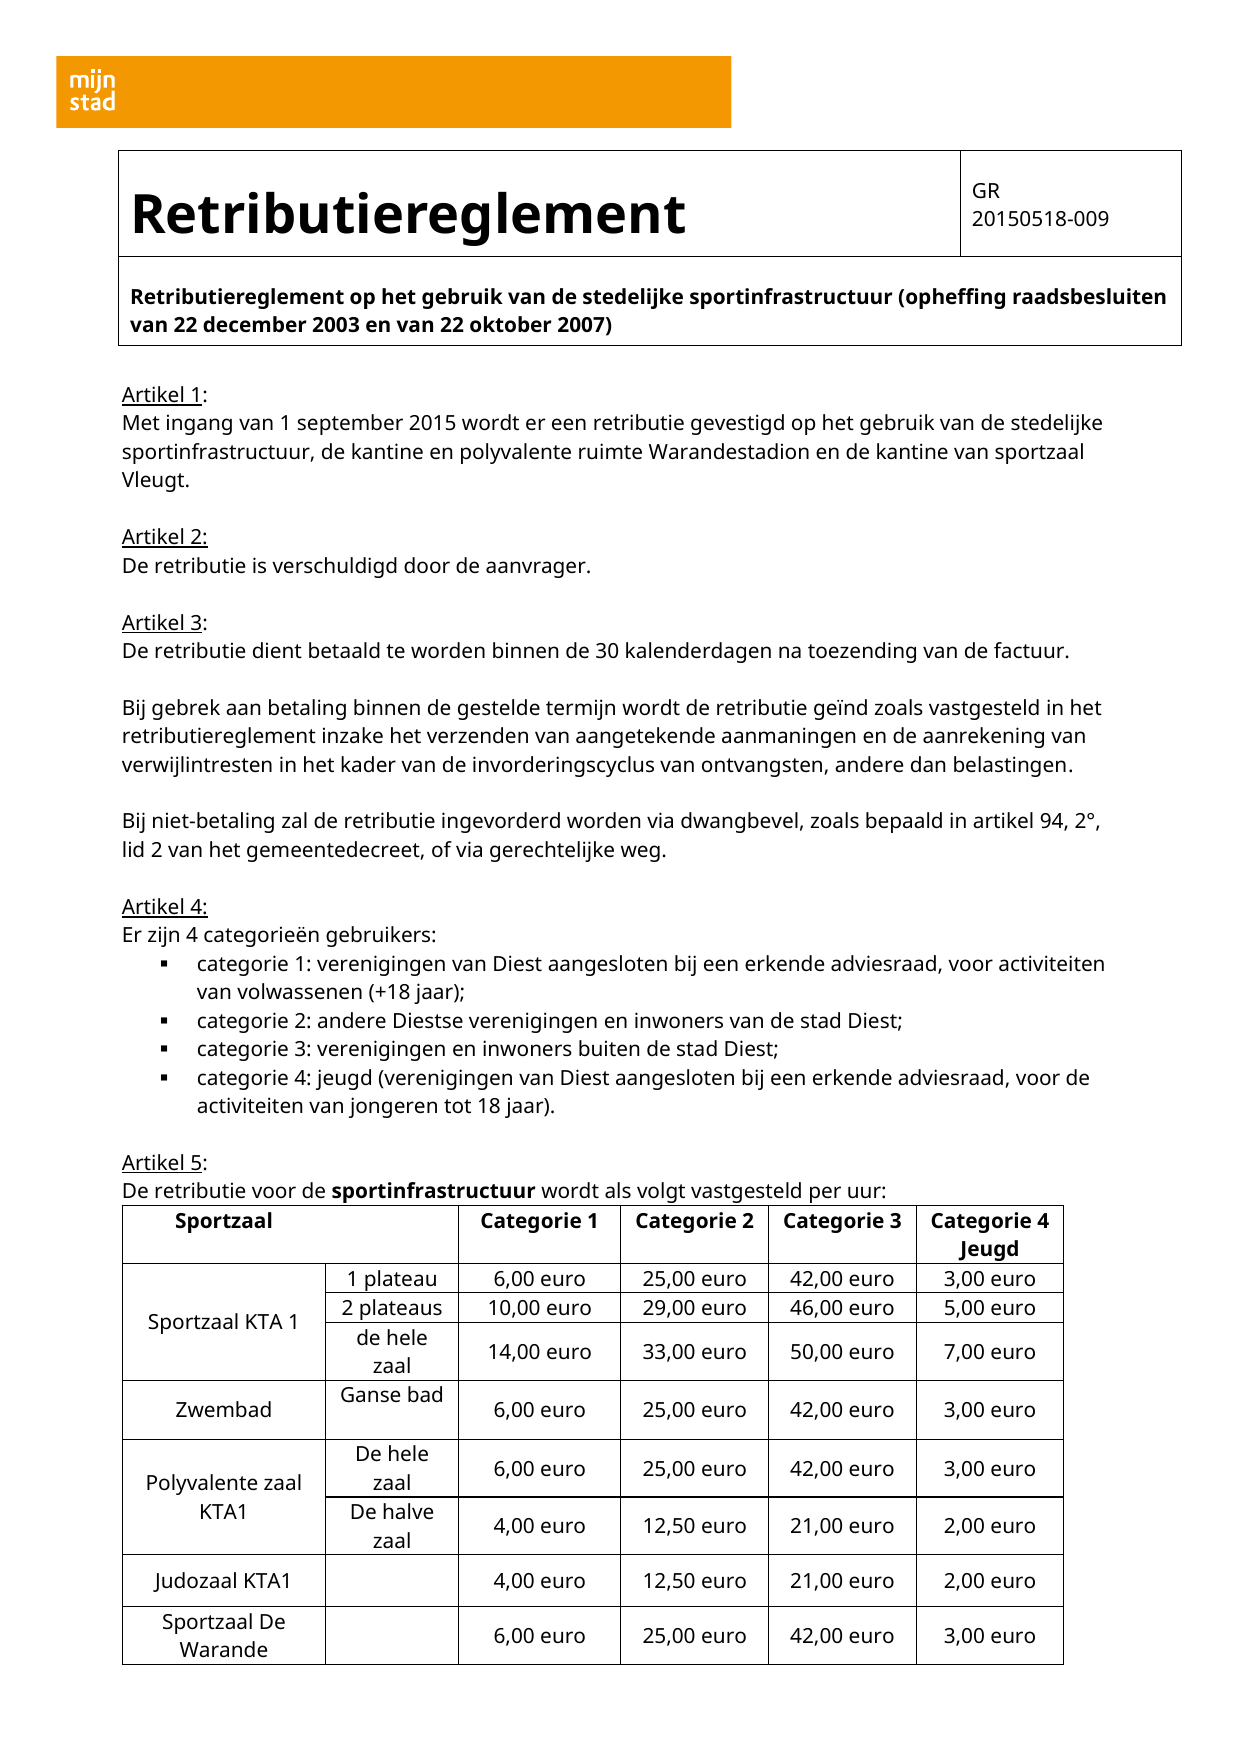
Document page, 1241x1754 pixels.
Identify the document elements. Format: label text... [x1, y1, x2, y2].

table_header Retributiereglement [119, 151, 960, 256]
table_header Sportzaal [123, 1206, 325, 1263]
table_cell 2,00 euro [917, 1498, 1063, 1554]
table_cell [326, 1607, 458, 1664]
table_cell 25,00 euro [621, 1264, 768, 1292]
table_header Categorie 4 Jeugd [917, 1206, 1063, 1263]
list categorie 2: andere Diestse verenigingen en inwoners van de stad Diest; [159, 1006, 1125, 1034]
table_cell 6,00 euro [459, 1381, 620, 1438]
text Bij gebrek aan betaling binnen de gestelde termijn wordt de retributie geïnd zoals vastgesteld in het retributiereglement inzake het verzenden van aangetekende aanmaningen en de aanrekening van verwijlintresten in het kader van de invorderingscyclus van ontvangsten, andere dan belastingen. [122, 693, 1125, 778]
table_cell 42,00 euro [769, 1607, 916, 1664]
table_cell 3,00 euro [917, 1264, 1063, 1292]
table_cell Sportzaal KTA 1 [123, 1264, 325, 1379]
table_cell 1 plateau [326, 1264, 458, 1292]
table_cell 3,00 euro [917, 1440, 1063, 1496]
table_cell 29,00 euro [621, 1293, 768, 1322]
text Artikel 3: [122, 608, 1125, 636]
table_cell 12,50 euro [621, 1555, 768, 1606]
table_cell 6,00 euro [459, 1607, 620, 1664]
text Artikel 4: [122, 892, 1125, 920]
table_cell de hele zaal [326, 1323, 458, 1379]
table_cell 2 plateaus [326, 1293, 458, 1322]
table_cell 42,00 euro [769, 1264, 916, 1292]
table_cell 21,00 euro [769, 1555, 916, 1606]
table_cell [326, 1409, 458, 1438]
table_cell 3,00 euro [917, 1381, 1063, 1438]
table_cell 6,00 euro [459, 1264, 620, 1292]
table_cell Sportzaal De Warande [123, 1607, 325, 1664]
table_cell 33,00 euro [621, 1323, 768, 1379]
text De retributie voor de sportinfrastructuur wordt als volgt vastgesteld per uur: [122, 1176, 1125, 1205]
table_cell Retributiereglement op het gebruik van de stedelijke sportinfrastructuur (opheffing raadsbesluiten van 22 december 2003 en van 22 oktober 2007) [119, 257, 1181, 345]
table_cell Ganse bad [326, 1381, 458, 1409]
table_cell 5,00 euro [917, 1293, 1063, 1322]
table_header GR 20150518-009 [961, 151, 1181, 256]
table_cell 21,00 euro [769, 1498, 916, 1554]
table_cell 4,00 euro [459, 1498, 620, 1554]
table_header Categorie 1 [459, 1206, 620, 1263]
table_cell [326, 1555, 458, 1606]
table_cell 42,00 euro [769, 1440, 916, 1496]
table_cell Zwembad [123, 1381, 325, 1438]
text Er zijn 4 categorieën gebruikers: [122, 920, 1125, 949]
table_cell 50,00 euro [769, 1323, 916, 1379]
text Artikel 1: [122, 380, 1125, 408]
table_cell Polyvalente zaal KTA1 [123, 1440, 325, 1554]
table_header Categorie 2 [621, 1206, 768, 1263]
text De retributie is verschuldigd door de aanvrager. [122, 551, 1125, 579]
table_cell 2,00 euro [917, 1555, 1063, 1606]
table_cell 46,00 euro [769, 1293, 916, 1322]
list categorie 1: verenigingen van Diest aangesloten bij een erkende adviesraad, voor activiteiten van volwassenen (+18 jaar); [159, 949, 1125, 1006]
table_cell De halve zaal [326, 1498, 458, 1554]
table_header [325, 1206, 458, 1263]
table_cell Judozaal KTA1 [123, 1555, 325, 1606]
table_cell 25,00 euro [621, 1607, 768, 1664]
table_cell 7,00 euro [917, 1323, 1063, 1379]
table_cell 25,00 euro [621, 1381, 768, 1438]
list categorie 3: verenigingen en inwoners buiten de stad Diest; [159, 1034, 1125, 1063]
list categorie 4: jeugd (verenigingen van Diest aangesloten bij een erkende adviesraad, voor de activiteiten van jongeren tot 18 jaar). [159, 1063, 1125, 1119]
table_cell De hele zaal [326, 1440, 458, 1496]
text Met ingang van 1 september 2015 wordt er een retributie gevestigd op het gebruik van de stedelijke sportinfrastructuur, de kantine en polyvalente ruimte Warandestadion en de kantine van sportzaal Vleugt. [122, 408, 1125, 494]
text Artikel 2: [122, 522, 1125, 551]
table_header Categorie 3 [769, 1206, 916, 1263]
text Artikel 5: [122, 1148, 1125, 1176]
text Bij niet-betaling zal de retributie ingevorderd worden via dwangbevel, zoals bepaald in artikel 94, 2°, lid 2 van het gemeentedecreet, of via gerechtelijke weg. [122, 807, 1125, 863]
table_cell 42,00 euro [769, 1381, 916, 1438]
text De retributie dient betaald te worden binnen de 30 kalenderdagen na toezending van de factuur. [122, 636, 1125, 664]
table_cell 3,00 euro [917, 1607, 1063, 1664]
table_cell 6,00 euro [459, 1440, 620, 1496]
table_cell 4,00 euro [459, 1555, 620, 1606]
table_cell 14,00 euro [459, 1323, 620, 1379]
table_cell 25,00 euro [621, 1440, 768, 1496]
table_cell 12,50 euro [621, 1498, 768, 1554]
table_cell 10,00 euro [459, 1293, 620, 1322]
